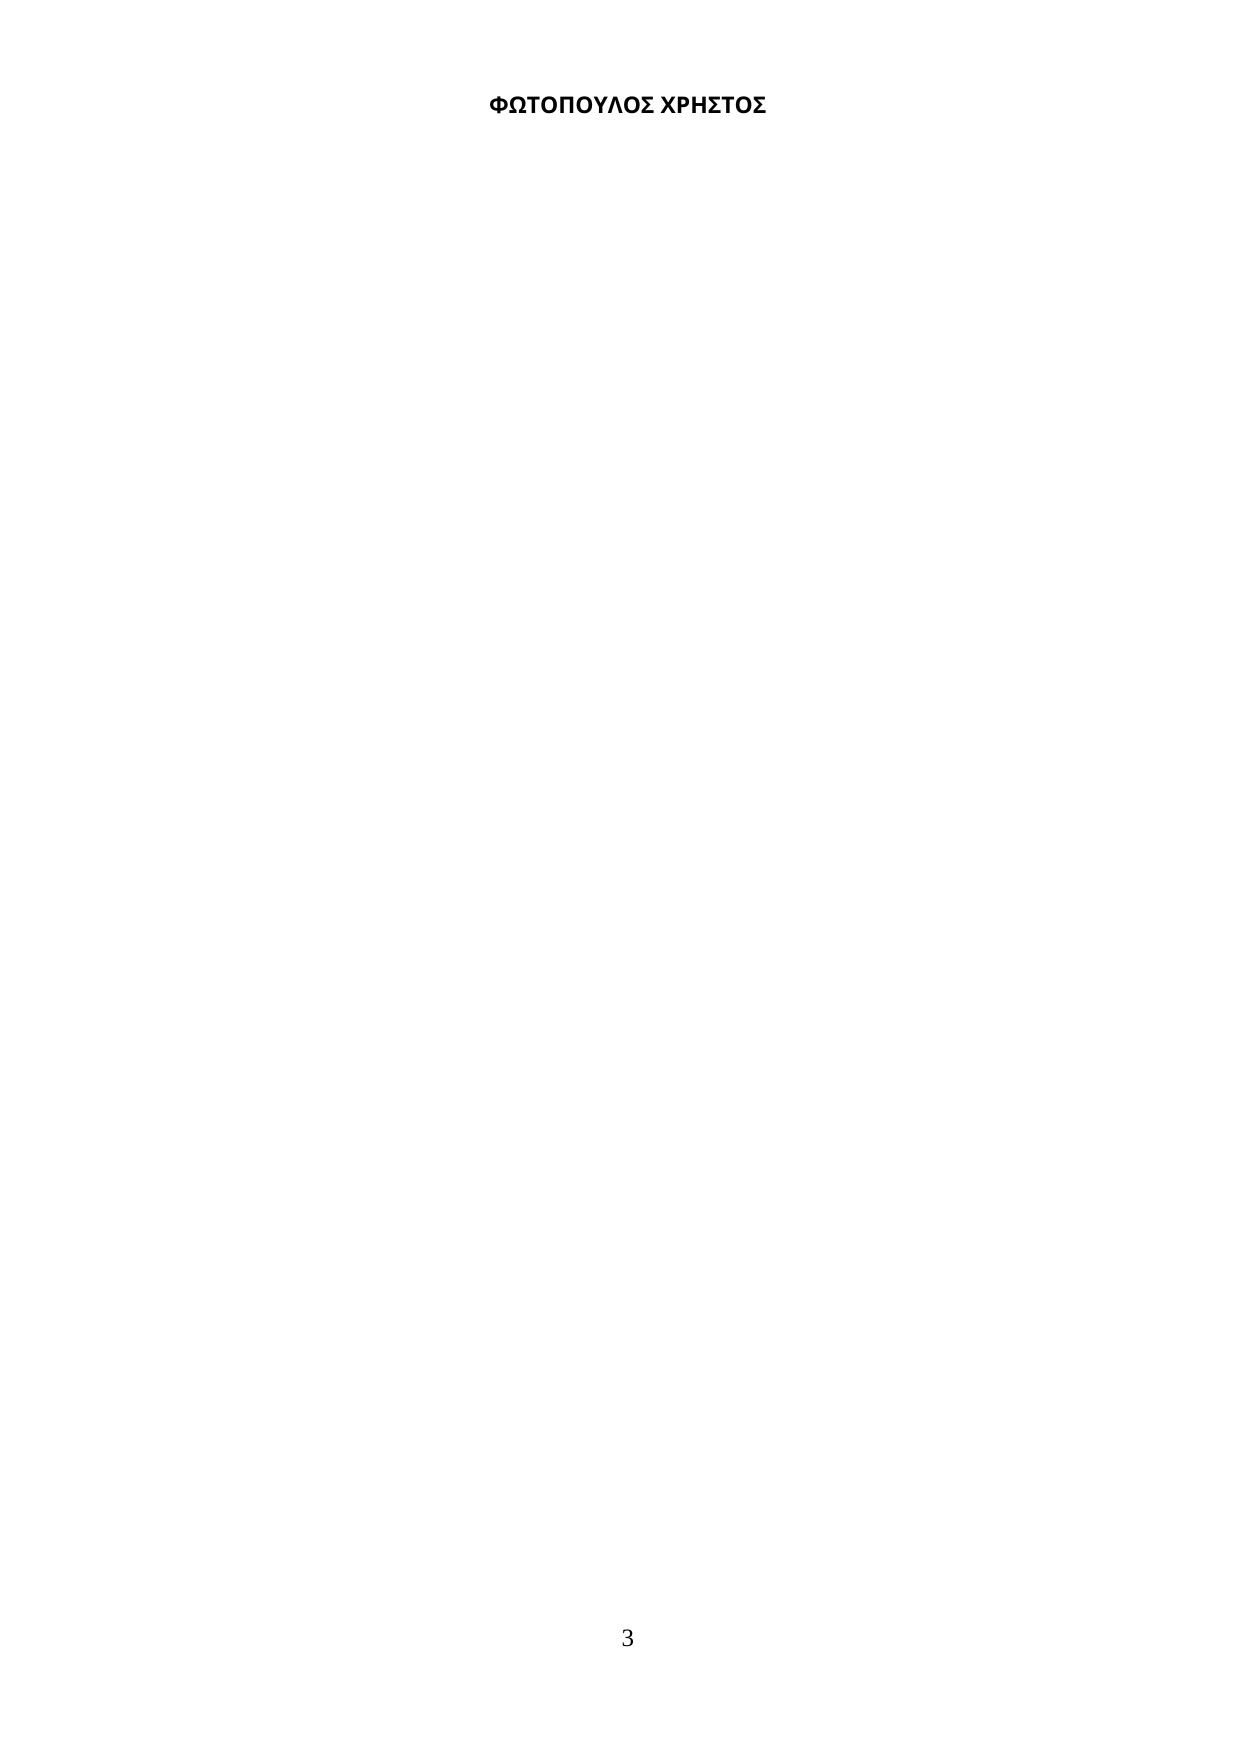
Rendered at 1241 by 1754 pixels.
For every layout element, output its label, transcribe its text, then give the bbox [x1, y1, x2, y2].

text ΦΩΤΟΠΟΥΛΟΣ ΧΡΗΣΤΟΣ [89, 89, 1167, 120]
